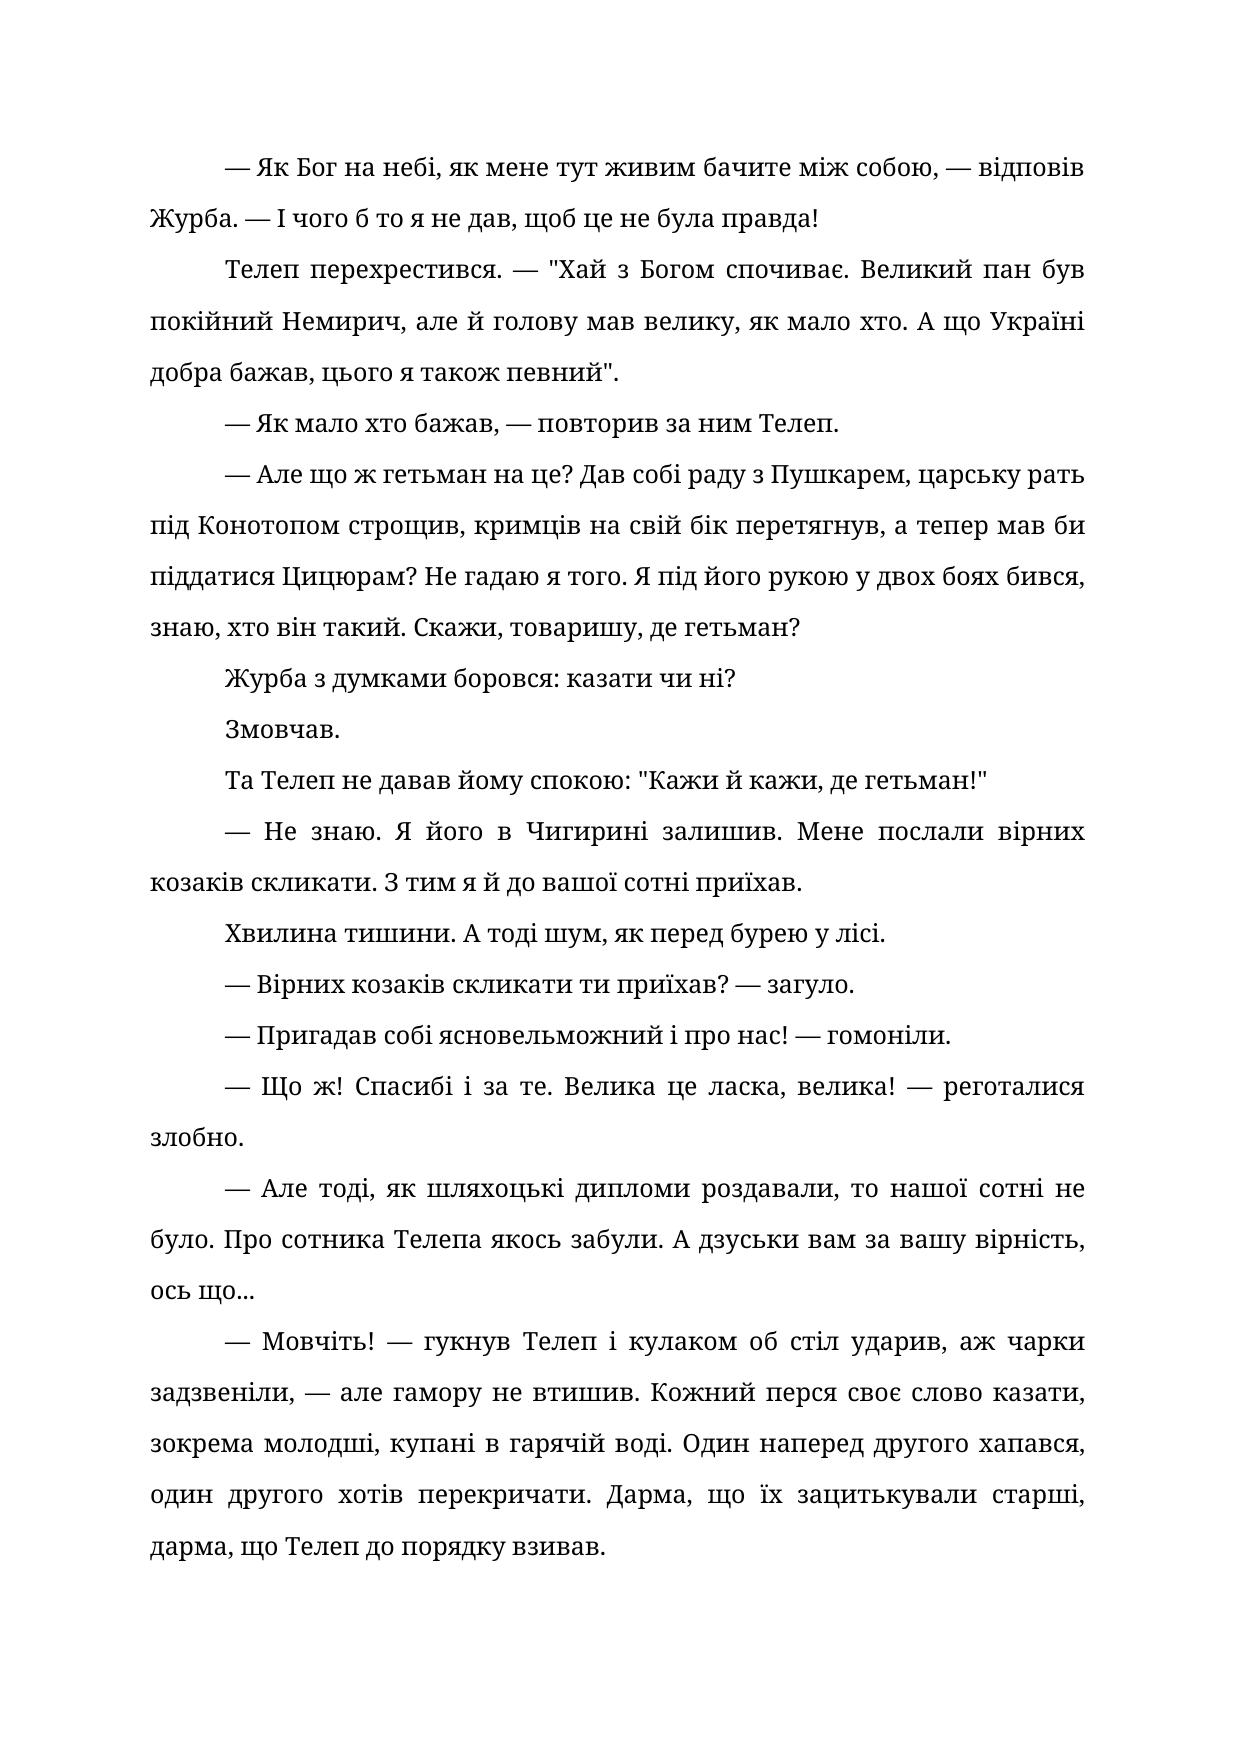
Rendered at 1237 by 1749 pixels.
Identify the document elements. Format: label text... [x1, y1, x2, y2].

text — Пригадав собі ясновельможний і про нас! — гомоніли. [150, 1018, 1086, 1052]
text Журба з думками боровся: казати чи ні? [150, 660, 1086, 694]
text — Але що ж гетьман на це? Дав собі раду з Пушкарем, царську рать під Конотопом строщив, кримців на свій бік перетягнув, а тепер мав би піддатися Цицюрам? Не гадаю я того. Я під його рукою у двох боях бився, знаю, хто він такий. Скажи, товаришу, де гетьман? [150, 456, 1086, 643]
text — Але тоді, як шляхоцькі дипломи роздавали, то нашої сотні не було. Про сотника Телепа якось забули. А дзуськи вам за вашу вірність, ось що... [150, 1171, 1086, 1307]
text Хвилина тишини. А тоді шум, як перед бурею у лісі. [150, 916, 1086, 950]
text — Не знаю. Я його в Чигирині залишив. Мене послали вірних козаків скликати. З тим я й до вашої сотні приїхав. [150, 813, 1086, 899]
text — Вірних козаків скликати ти приїхав? — загуло. [150, 967, 1086, 1001]
text — Як мало хто бажав, — повторив за ним Телеп. [150, 405, 1086, 439]
text — Що ж! Спасибі і за те. Велика це ласка, велика! — реготалися злобно. [150, 1069, 1086, 1154]
text Змовчав. [150, 711, 1086, 746]
text Телеп перехрестився. — "Хай з Богом спочиває. Великий пан був покійний Немирич, але й голову мав велику, як мало хто. А що Україні добра бажав, цього я також певний". [150, 252, 1086, 388]
text Та Телеп не давав йому спокою: "Кажи й кажи, де гетьман!" [150, 762, 1086, 797]
text — Як Бог на небі, як мене тут живим бачите між собою, — відповів Журба. — І чого б то я не дав, щоб це не була правда! [150, 150, 1086, 235]
text — Мовчіть! — гукнув Телеп і кулаком об стіл ударив, аж чарки задзвеніли, — але гамору не втишив. Кожний перся своє слово казати, зокрема молодші, купані в гарячій воді. Один наперед другого хапався, один другого хотів перекричати. Дарма, що їх зацитькували старші, дарма, що Телеп до порядку взивав. [150, 1324, 1086, 1562]
